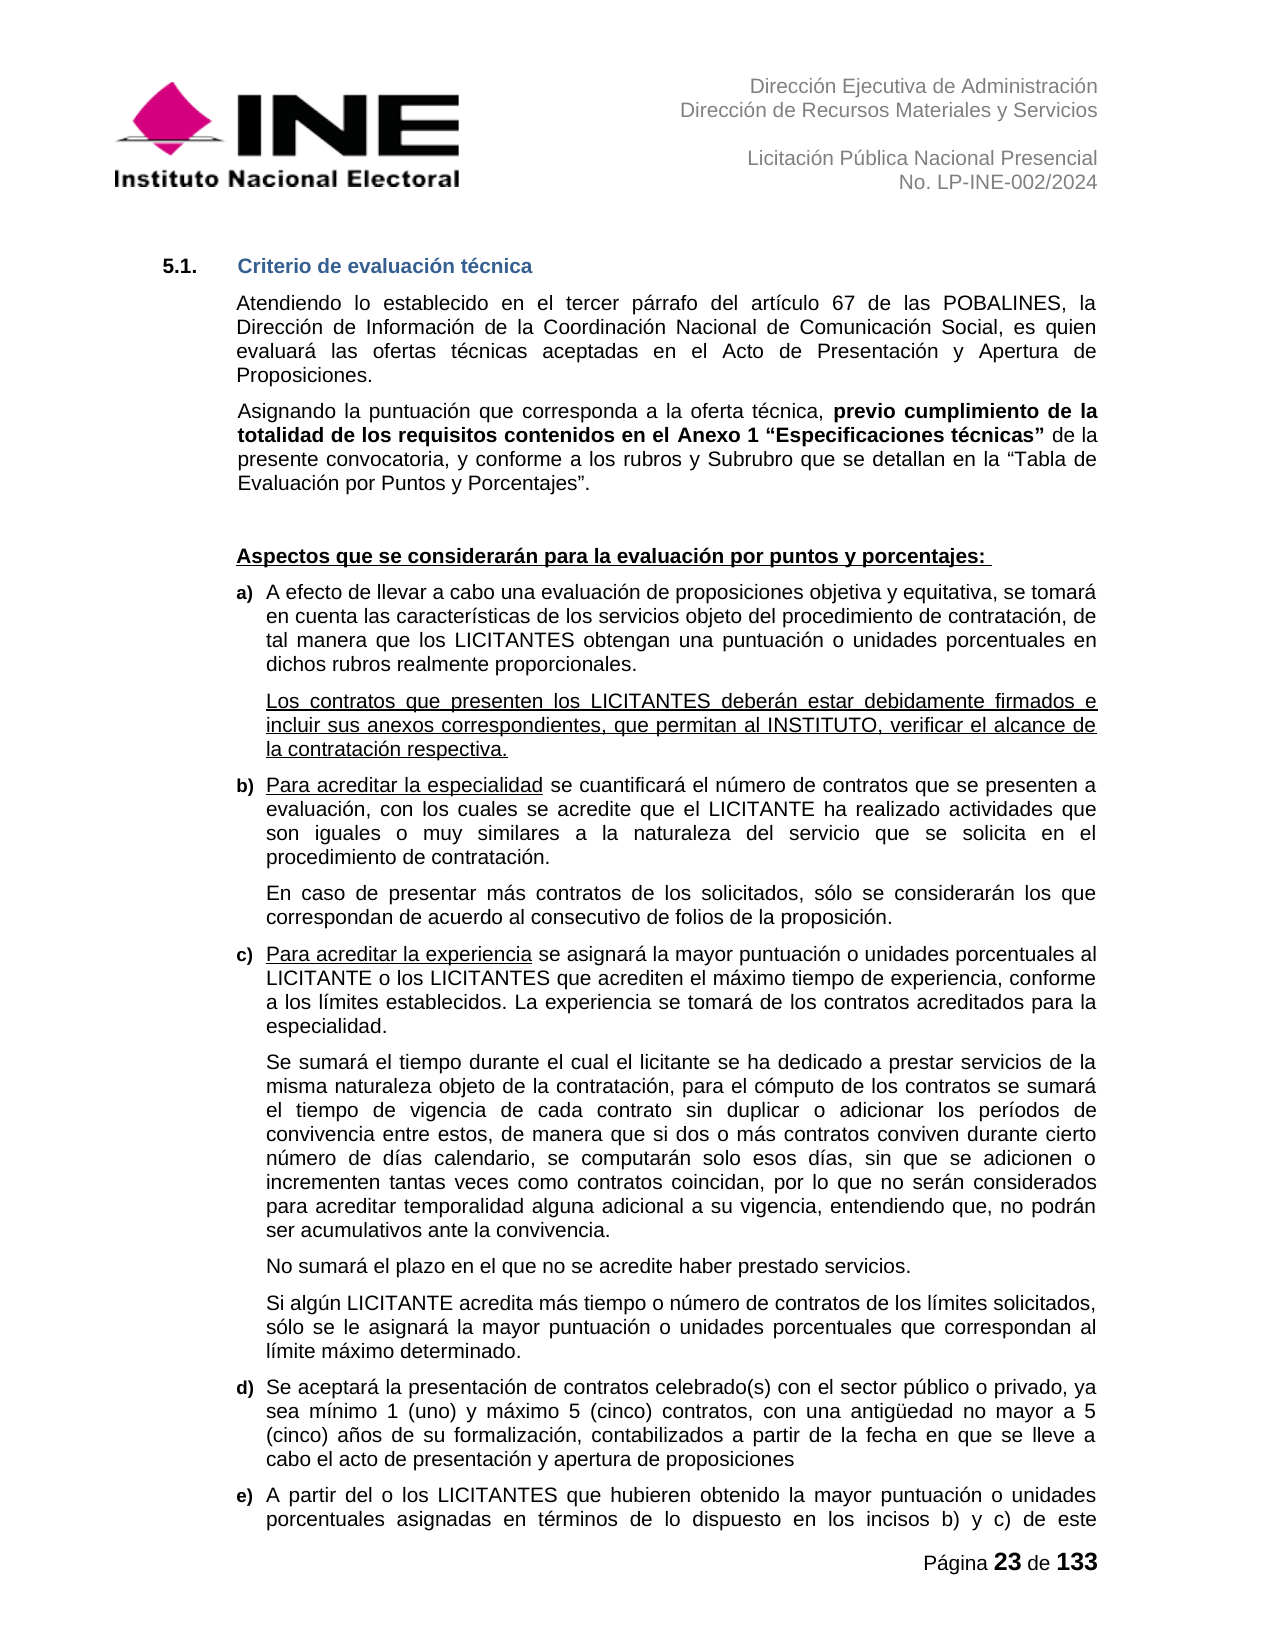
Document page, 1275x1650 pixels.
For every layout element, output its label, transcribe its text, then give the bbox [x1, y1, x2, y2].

text Asignando la puntuación que corresponda a la oferta técnica, previo cumplimiento de la totalidad de los requisitos contenidos en el Anexo 1 “Especificaciones técnicas” de la presente convocatoria, y conforme a los rubros y Subrubro que se detallan en la “Tabla de Evaluación por Puntos y Porcentajes”. [237, 399, 1098, 495]
text Los contratos que presenten los LICITANTES deberán estar debidamente firmados e incluir sus anexos correspondientes, que permitan al INSTITUTO, verificar el alcance de la contratación respectiva. [266, 711, 1098, 760]
text En caso de presentar más contratos de los solicitados, sólo se considerarán los que correspondan de acuerdo al consecutivo de folios de la proposición. [266, 881, 1098, 929]
subtitle Criterio de evaluación técnica [162, 254, 1098, 278]
text No sumará el plazo en el que no se acredite haber prestado servicios. [177, 1254, 1098, 1278]
text Se sumará el tiempo durante el cual el licitante se ha dedicado a prestar servicios de la misma naturaleza objeto de la contratación, para el cómputo de los contratos se sumará el tiempo de vigencia de cada contrato sin duplicar o adicionar los períodos de convivencia entre estos, de manera que si dos o más contratos conviven durante cierto número de días calendario, se computarán solo esos días, sin que se adicionen o incrementen tantas veces como contratos coincidan, por lo que no serán considerados para acreditar temporalidad alguna adicional a su vigencia, entendiendo que, no podrán ser acumulativos ante la convivencia. [266, 1050, 1098, 1242]
list Para acreditar la especialidad se cuantificará el número de contratos que se presenten a evaluación, con los cuales se acredite que el LICITANTE ha realizado actividades que son iguales o muy similares a la naturaleza del servicio que se solicita en el procedimiento de contratación. [236, 773, 1098, 869]
list Para acreditar la experiencia se asignará la mayor puntuación o unidades porcentuales al LICITANTE o los LICITANTES que acrediten el máximo tiempo de experiencia, conforme a los límites establecidos. La experiencia se tomará de los contratos acreditados para la especialidad. [236, 942, 1098, 1037]
text Los contratos que presenten los LICITANTES deberán estar debidamente firmados e incluir sus anexos correspondientes, que permitan al INSTITUTO, verificar el alcance de la contratación respectiva. [266, 688, 1098, 709]
text Si algún LICITANTE acredita más tiempo o número de contratos de los límites solicitados, sólo se le asignará la mayor puntuación o unidades porcentuales que correspondan al límite máximo determinado. [266, 1291, 1098, 1362]
list A efecto de llevar a cabo una evaluación de proposiciones objetiva y equitativa, se tomará en cuenta las características de los servicios objeto del procedimiento de contratación, de tal manera que los LICITANTES obtengan una puntuación o unidades porcentuales en dichos rubros realmente proporcionales. [236, 580, 1098, 676]
list Se aceptará la presentación de contratos celebrado(s) con el sector público o privado, ya sea mínimo 1 (uno) y máximo 5 (cinco) contratos, con una antigüedad no mayor a 5 (cinco) años de su formalización, contabilizados a partir de la fecha en que se lleve a cabo el acto de presentación y apertura de proposiciones [236, 1375, 1098, 1471]
text Aspectos que se considerarán para la evaluación por puntos y porcentajes: [236, 544, 1098, 568]
text Atendiendo lo establecido en el tercer párrafo del artículo 67 de las POBALINES, la Dirección de Información de la Coordinación Nacional de Comunicación Social, es quien evaluará las ofertas técnicas aceptadas en el Acto de Presentación y Apertura de Proposiciones. [236, 291, 1098, 386]
picture [115, 82, 459, 187]
